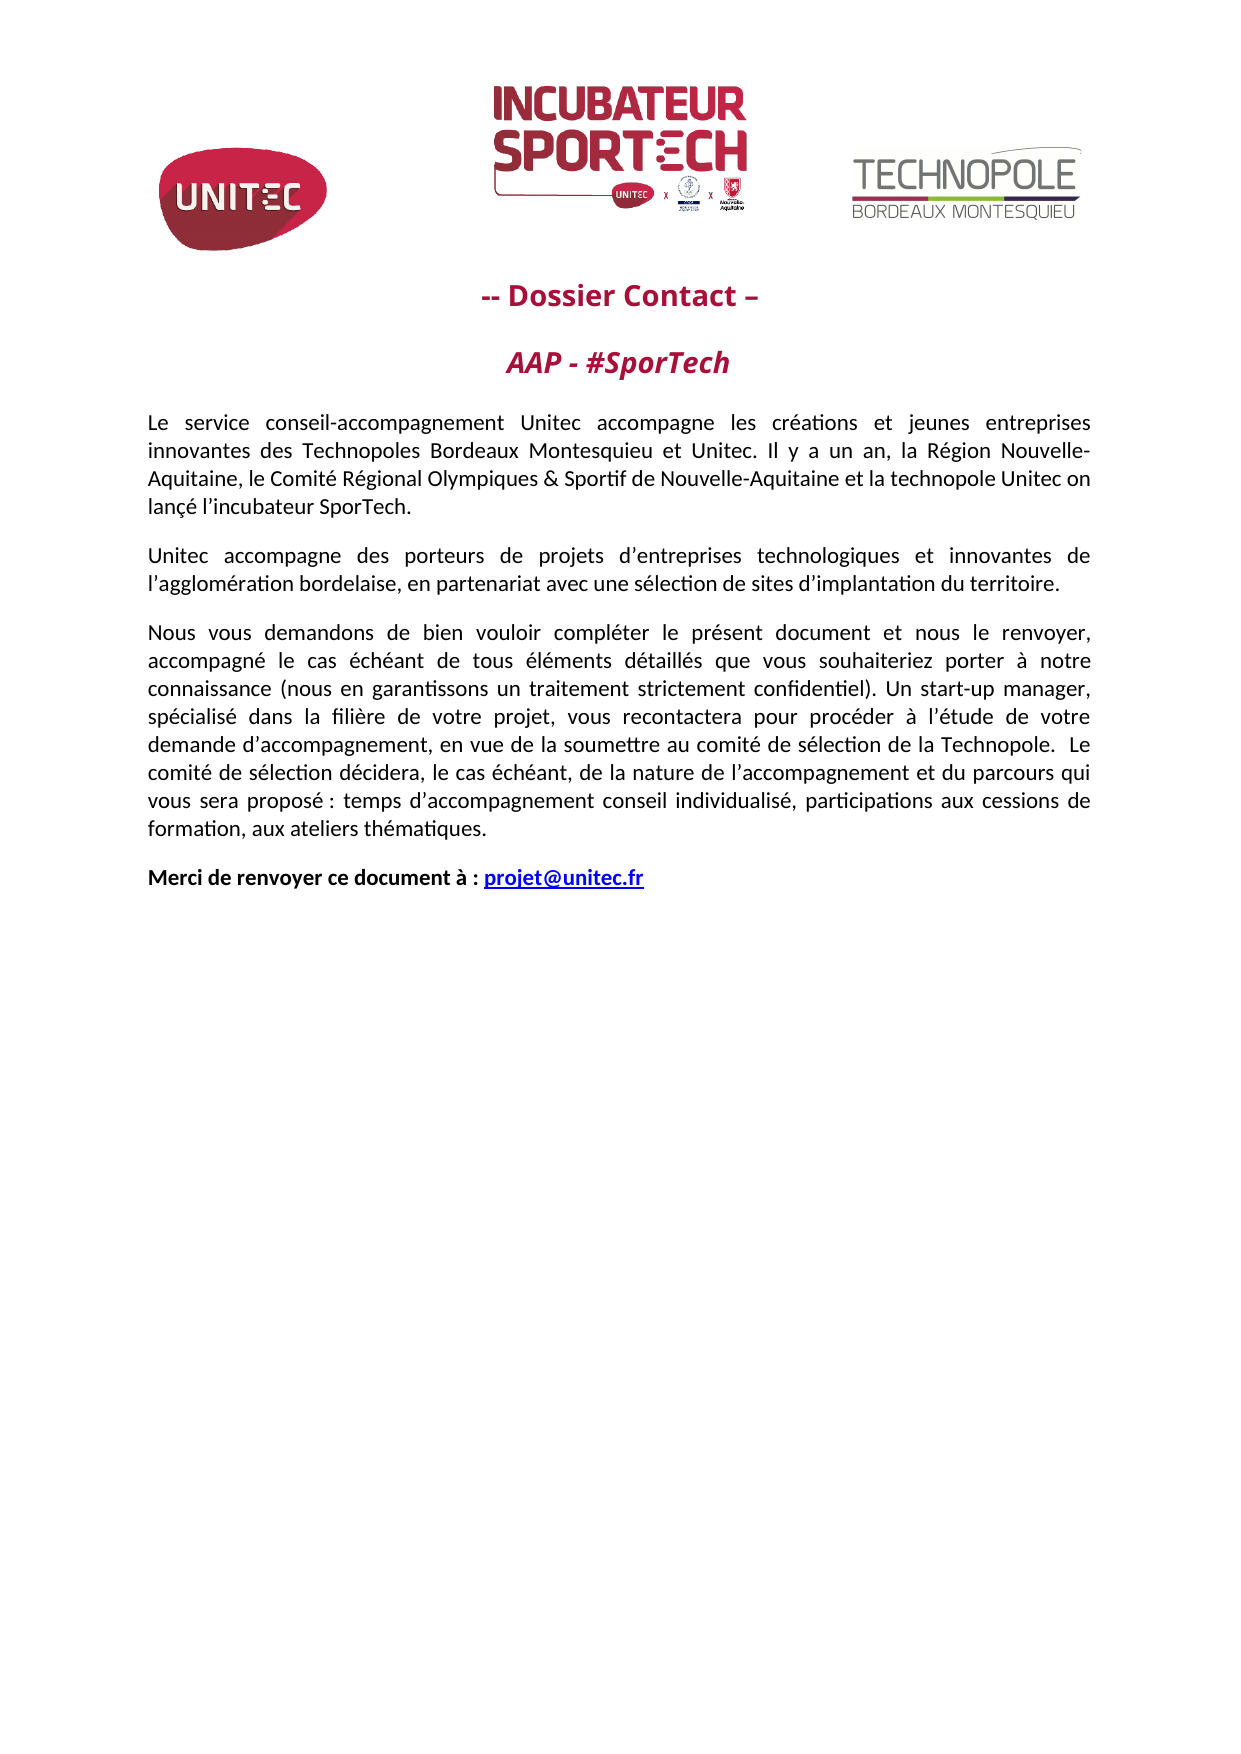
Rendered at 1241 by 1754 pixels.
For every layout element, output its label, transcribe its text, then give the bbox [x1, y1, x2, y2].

table_header [619, 148, 1093, 275]
text Unitec accompagne des porteurs de projets d’entreprises technologiques et innovantes de l’agglomération bordelaise, en partenariat avec une sélection de sites d’implantation du territoire. [148, 541, 1093, 597]
text Merci de renvoyer ce document à : projet@unitec.fr [148, 863, 1093, 891]
text Le service conseil-accompagnement Unitec accompagne les créations et jeunes entreprises innovantes des Technopoles Bordeaux Montesquieu et Unitec. Il y a un an, la Région Nouvelle-Aquitaine, le Comité Régional Olympiques & Sportif de Nouvelle-Aquitaine et la technopole Unitec on lançé l’incubateur SporTech. [148, 408, 1093, 520]
text AAP - #SporTech [148, 342, 1093, 382]
text Nous vous demandons de bien vouloir compléter le présent document et nous le renvoyer, accompagné le cas échéant de tous éléments détaillés que vous souhaiteriez porter à notre connaissance (nous en garantissons un traitement strictement confidentiel). Un start-up manager, spécialisé dans la filière de votre projet, vous recontactera pour procéder à l’étude de votre demande d’accompagnement, en vue de la soumettre au comité de sélection de la Technopole. Le comité de sélection décidera, le cas échéant, de la nature de l’accompagnement et du parcours qui vous sera proposé : temps d’accompagnement conseil individualisé, participations aux cessions de formation, aux ateliers thématiques. [148, 618, 1093, 842]
picture [450, 58, 790, 230]
text -- Dossier Contact – [148, 275, 1093, 315]
picture [852, 147, 1082, 220]
table_header [148, 148, 619, 275]
picture [158, 147, 327, 251]
